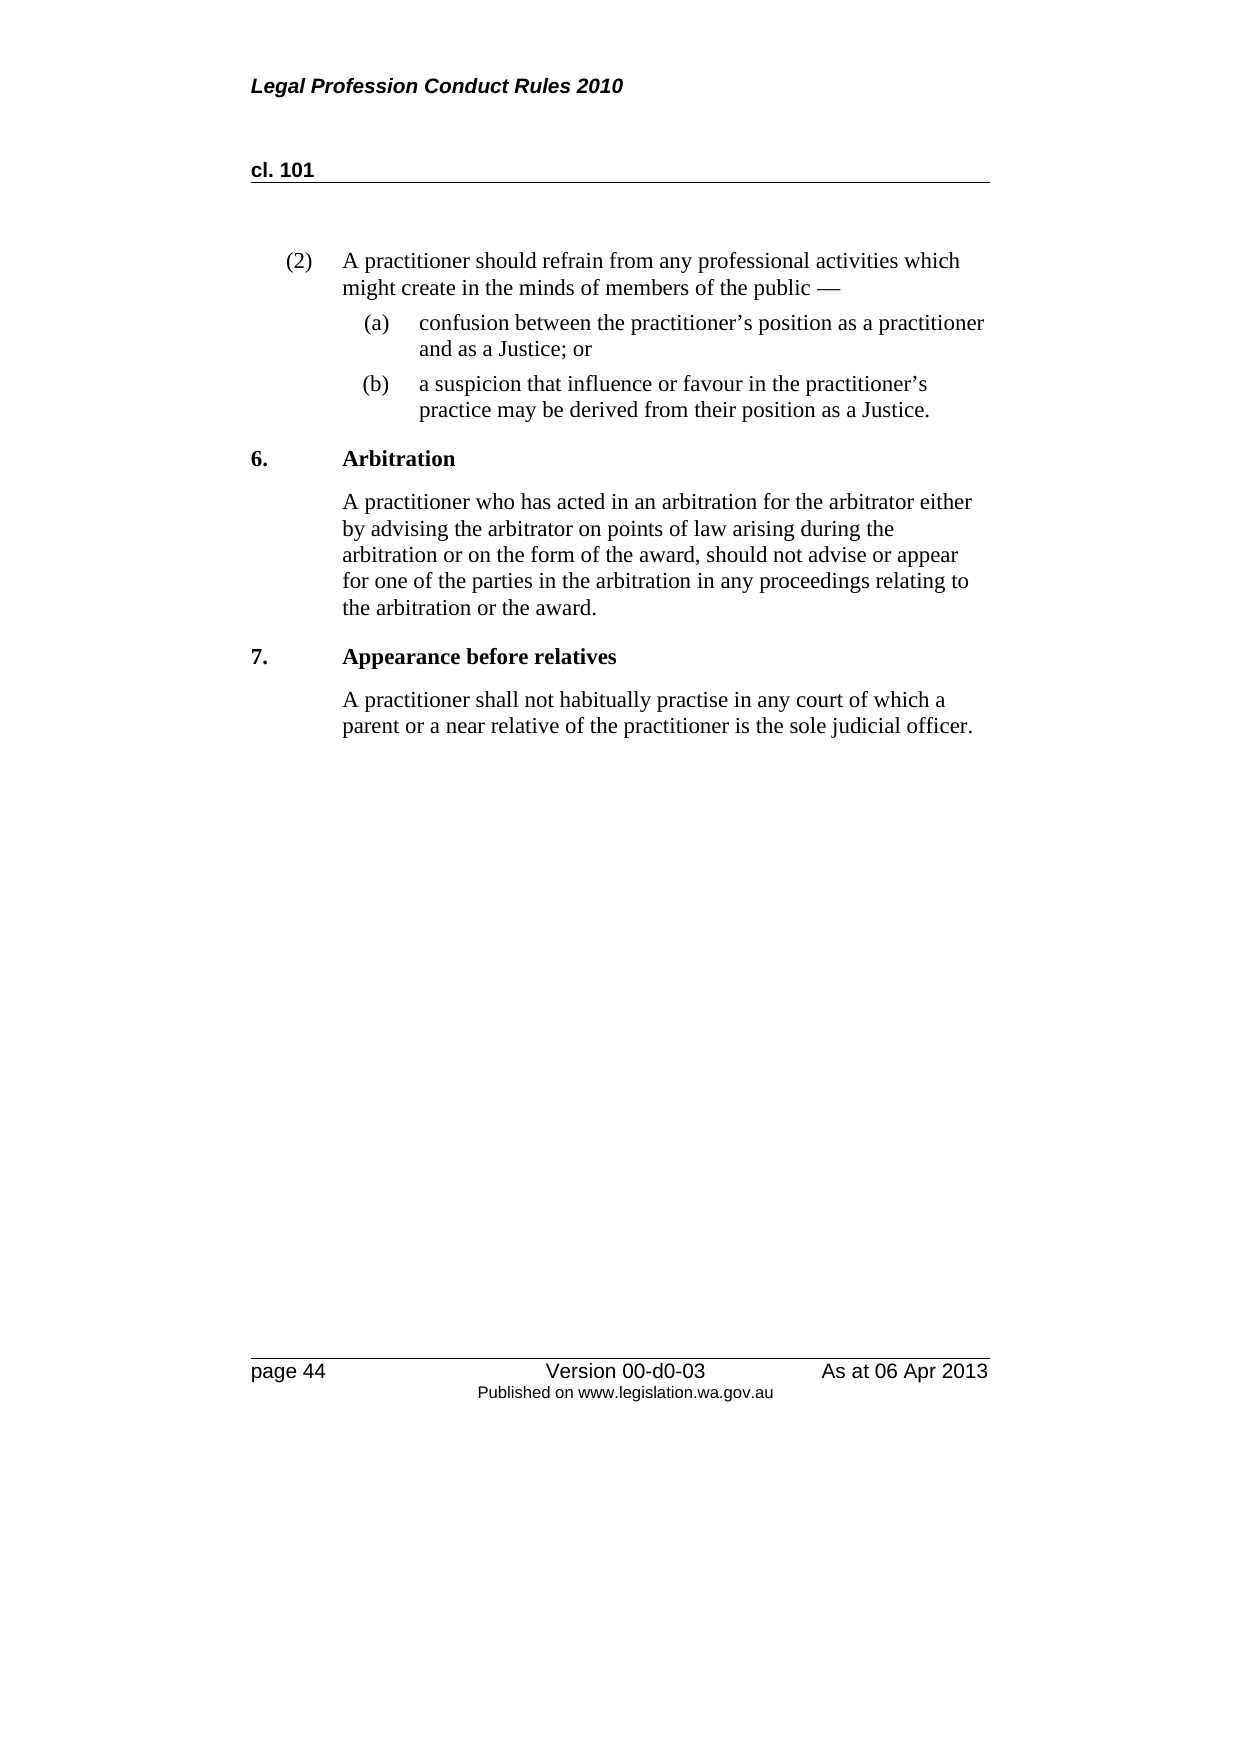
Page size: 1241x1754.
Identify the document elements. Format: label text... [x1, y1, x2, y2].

text (a) confusion between the practitioner’s position as a practitioner and as a Justice; or [251, 308, 990, 361]
text (2) A practitioner should refrain from any professional activities which might create in the minds of members of the public — [251, 247, 990, 300]
subtitle 6. Arbitration [251, 445, 990, 472]
text (b) a suspicion that influence or favour in the practitioner’s practice may be derived from their position as a Justice. [251, 369, 990, 422]
subtitle 7. Appearance before relatives [251, 643, 990, 669]
text A practitioner who has acted in an arbitration for the arbitrator either by advising the arbitrator on points of law arising during the arbitration or on the form of the award, should not advise or appear for one of the parties in the arbitration in any proceedings relating to the arbitration or the award. [251, 488, 990, 620]
text A practitioner shall not habitually practise in any court of which a parent or a near relative of the practitioner is the sole judicial officer. [251, 686, 990, 739]
